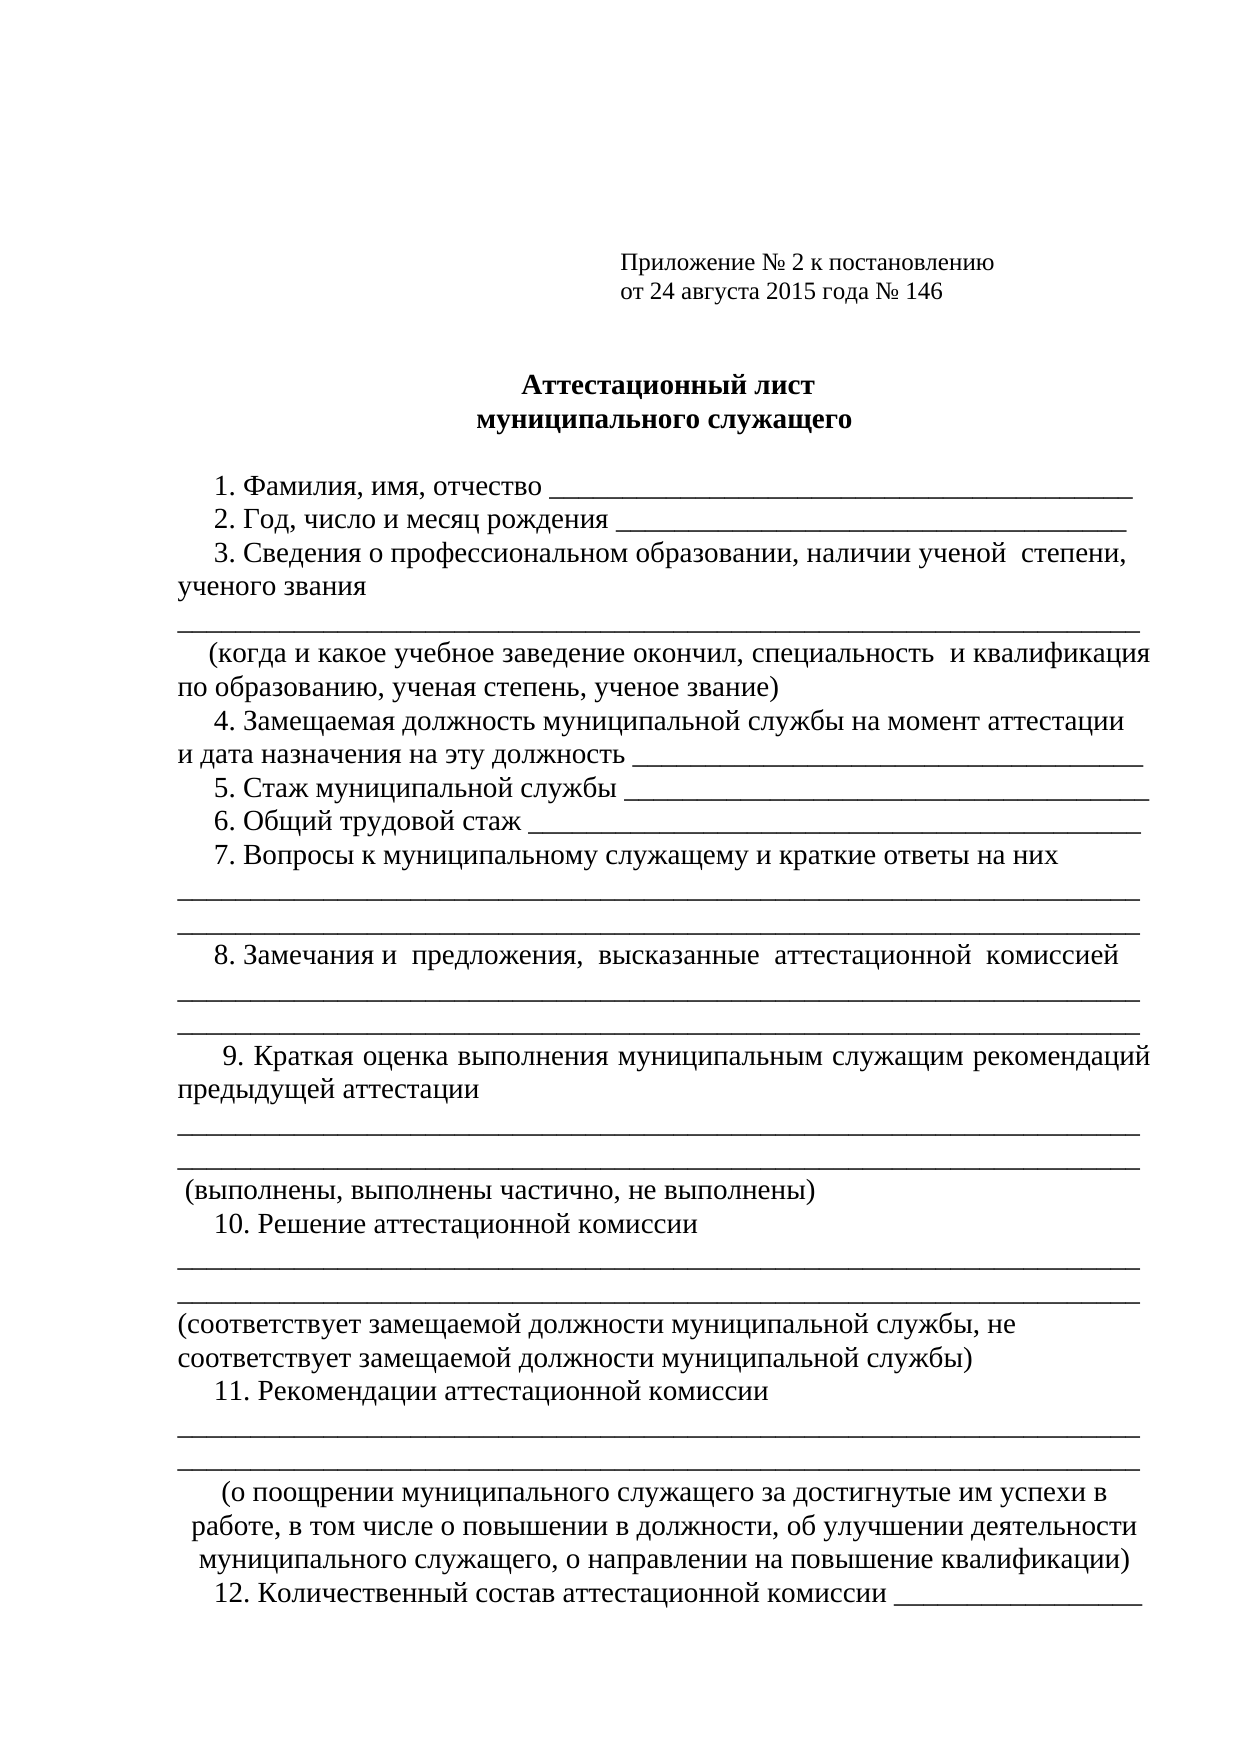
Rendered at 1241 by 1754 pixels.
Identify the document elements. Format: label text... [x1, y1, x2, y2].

text ____________________________________________________________________________________________________________________________________ [177, 1105, 1152, 1172]
text 5. Стаж муниципальной службы ____________________________________ [177, 770, 1152, 803]
text Приложение № 2 к постановлению [620, 247, 1152, 276]
text 7. Вопросы к муниципальному служащему и краткие ответы на них [177, 837, 1152, 870]
text 8. Замечания и предложения, высказанные аттестационной комиссией [177, 937, 1152, 971]
text ____________________________________________________________________________________________________________________________________ [177, 971, 1152, 1038]
text 4. Замещаемая должность муниципальной службы на момент аттестации и дата назначения на эту должность ___________________________________ [177, 703, 1152, 770]
text от 24 августа 2015 года № 146 [620, 276, 1152, 305]
text ____________________________________________________________________________________________________________________________________ [177, 870, 1152, 937]
text (выполнены, выполнены частично, не выполнены) [177, 1172, 1152, 1206]
text 2. Год, число и месяц рождения ___________________________________ [177, 501, 1152, 535]
text муниципального служащего [177, 401, 1152, 434]
text 6. Общий трудовой стаж __________________________________________ [177, 803, 1152, 837]
text 1. Фамилия, имя, отчество ________________________________________ [177, 468, 1152, 501]
text 9. Краткая оценка выполнения муниципальным служащим рекомендаций предыдущей аттестации [177, 1038, 1152, 1105]
text (о поощрении муниципального служащего за достигнутые им успехи в работе, в том числе о повышении в должности, об улучшении деятельности муниципального служащего, о направлении на повышение квалификации) [177, 1474, 1152, 1575]
text (когда и какое учебное заведение окончил, специальность и квалификация по образованию, ученая степень, ученое звание) [177, 636, 1152, 703]
text ученого звания __________________________________________________________________ [177, 568, 1152, 636]
text 12. Количественный состав аттестационной комиссии _________________ [177, 1575, 1152, 1608]
text 10. Решение аттестационной комиссии ____________________________________________________________________________________________________________________________________ (соответствует замещаемой должности муниципальной службы, не соответствует замещаемой должности муниципальной службы) [177, 1206, 1152, 1373]
text Аттестационный лист [177, 367, 1152, 401]
text 3. Сведения о профессиональном образовании, наличии ученой степени, [177, 535, 1152, 568]
text 11. Рекомендации аттестационной комиссии ____________________________________________________________________________________________________________________________________ [177, 1373, 1152, 1474]
